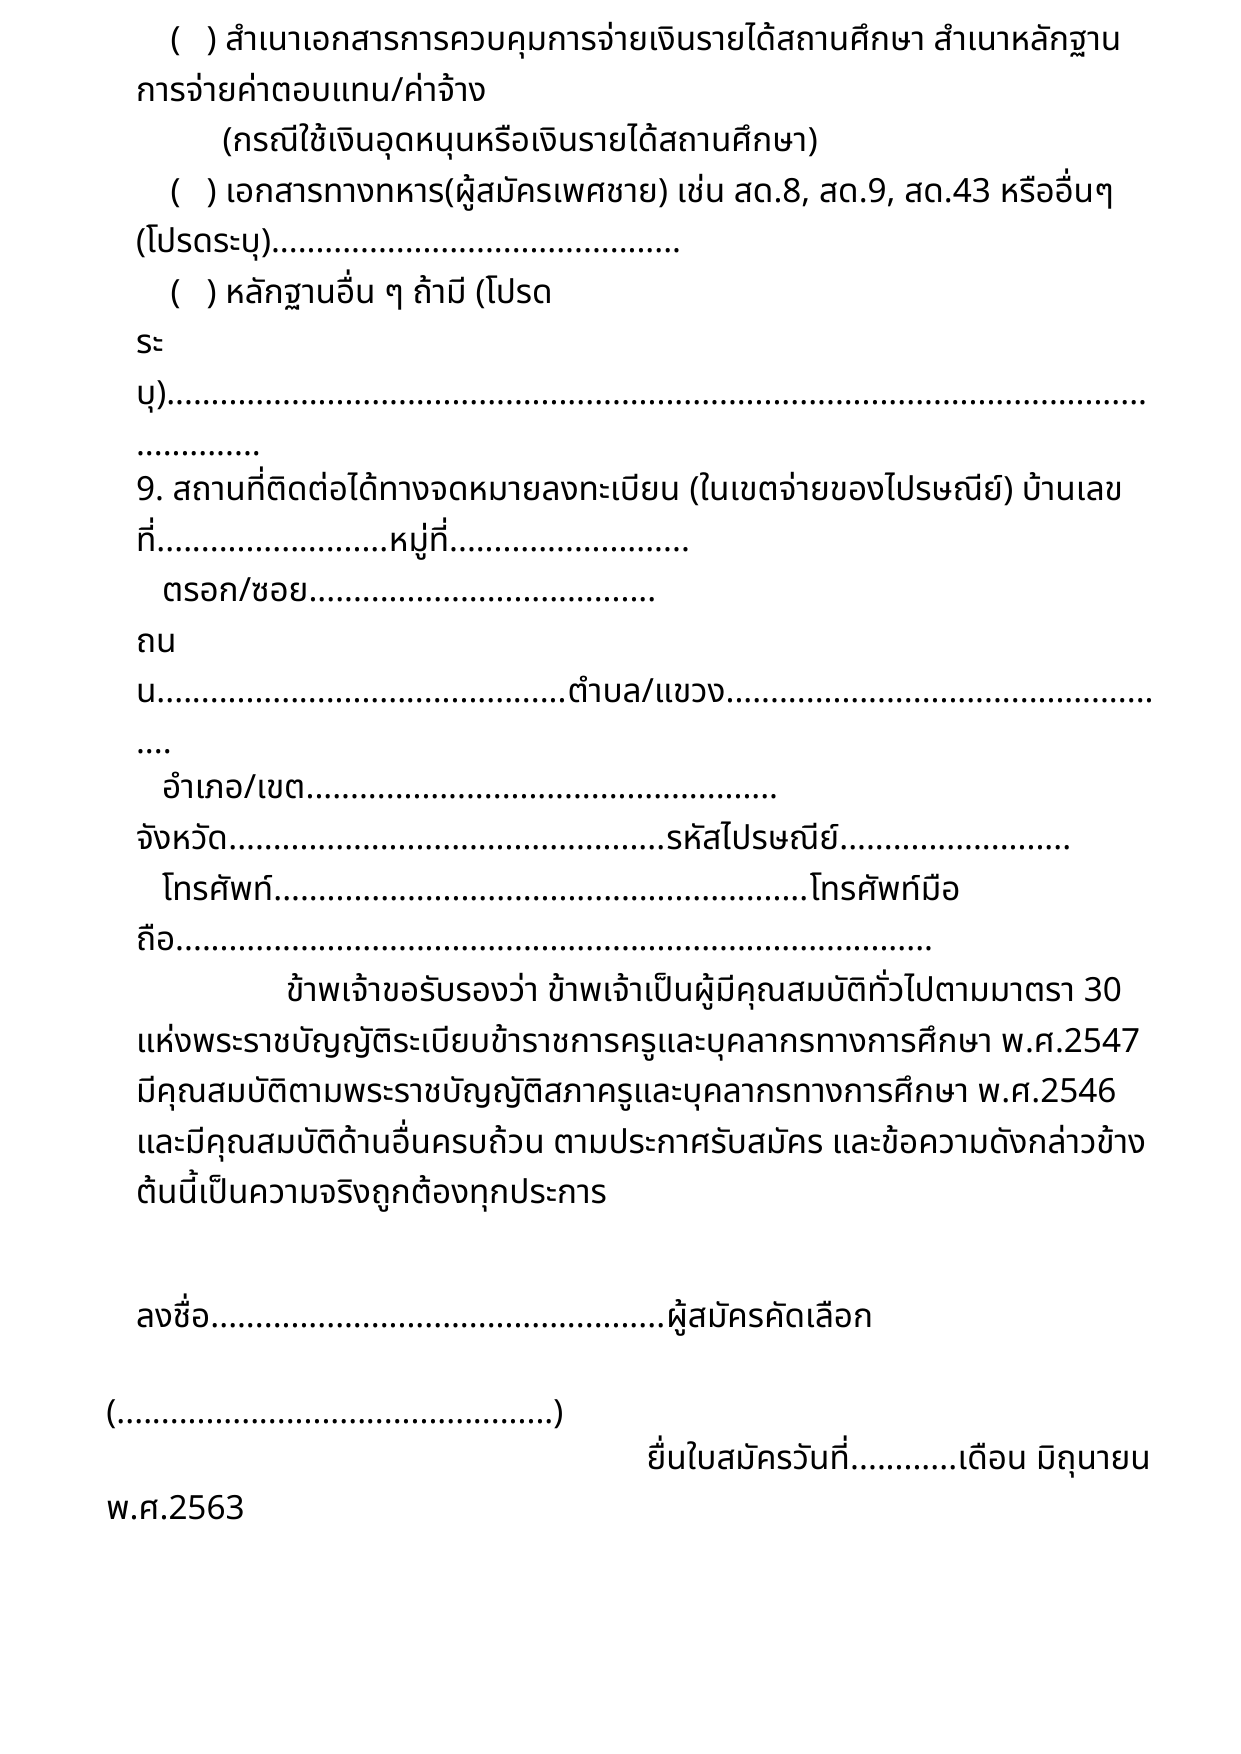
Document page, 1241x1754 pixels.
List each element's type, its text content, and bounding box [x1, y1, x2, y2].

text ลงชื่อ...................................................ผู้สมัครคัดเลือก (.................................................) ยื่นใบสมัครวันที่............เดือน มิถุนายน พ.ศ.2563 [106, 1264, 1157, 1563]
text ( ) เอกสารทางทหาร(ผู้สมัครเพศชาย) เช่น สด.8, สด.9, สด.43 หรืออื่นๆ (โปรดระบุ).............................................. ( ) หลักฐานอื่น ๆ ถ้ามี (โปรดระบุ)............................................................................................................................ 9. สถานที่ติดต่อได้ทางจดหมายลงทะเบียน (ในเขตจ่ายของไปรษณีย์) บ้านเลขที่..........................หมู่ที่........................... ตรอก/ซอย....................................... ถนน..............................................ตำบล/แขวง.................................................... อำเภอ/เขต..................................................... จังหวัด.................................................รหัสไปรษณีย์.......................... โทรศัพท์............................................................โทรศัพท์มือถือ..................................................................................... ข้าพเจ้าขอรับรองว่า ข้าพเจ้าเป็นผู้มีคุณสมบัติทั่วไปตามมาตรา 30 แห่งพระราชบัญญัติระเบียบข้าราชการครูและบุคลากรทางการศึกษา พ.ศ.2547 มีคุณสมบัติตามพระราชบัญญัติสภาครูและบุคลากรทางการศึกษา พ.ศ.2546 และมีคุณสมบัติด้านอื่นครบถ้วน ตามประกาศรับสมัคร และข้อความดังกล่าวข้างต้นนี้เป็นความจริงถูกต้องทุกประการ [136, 167, 1157, 1218]
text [136, 15, 1157, 167]
